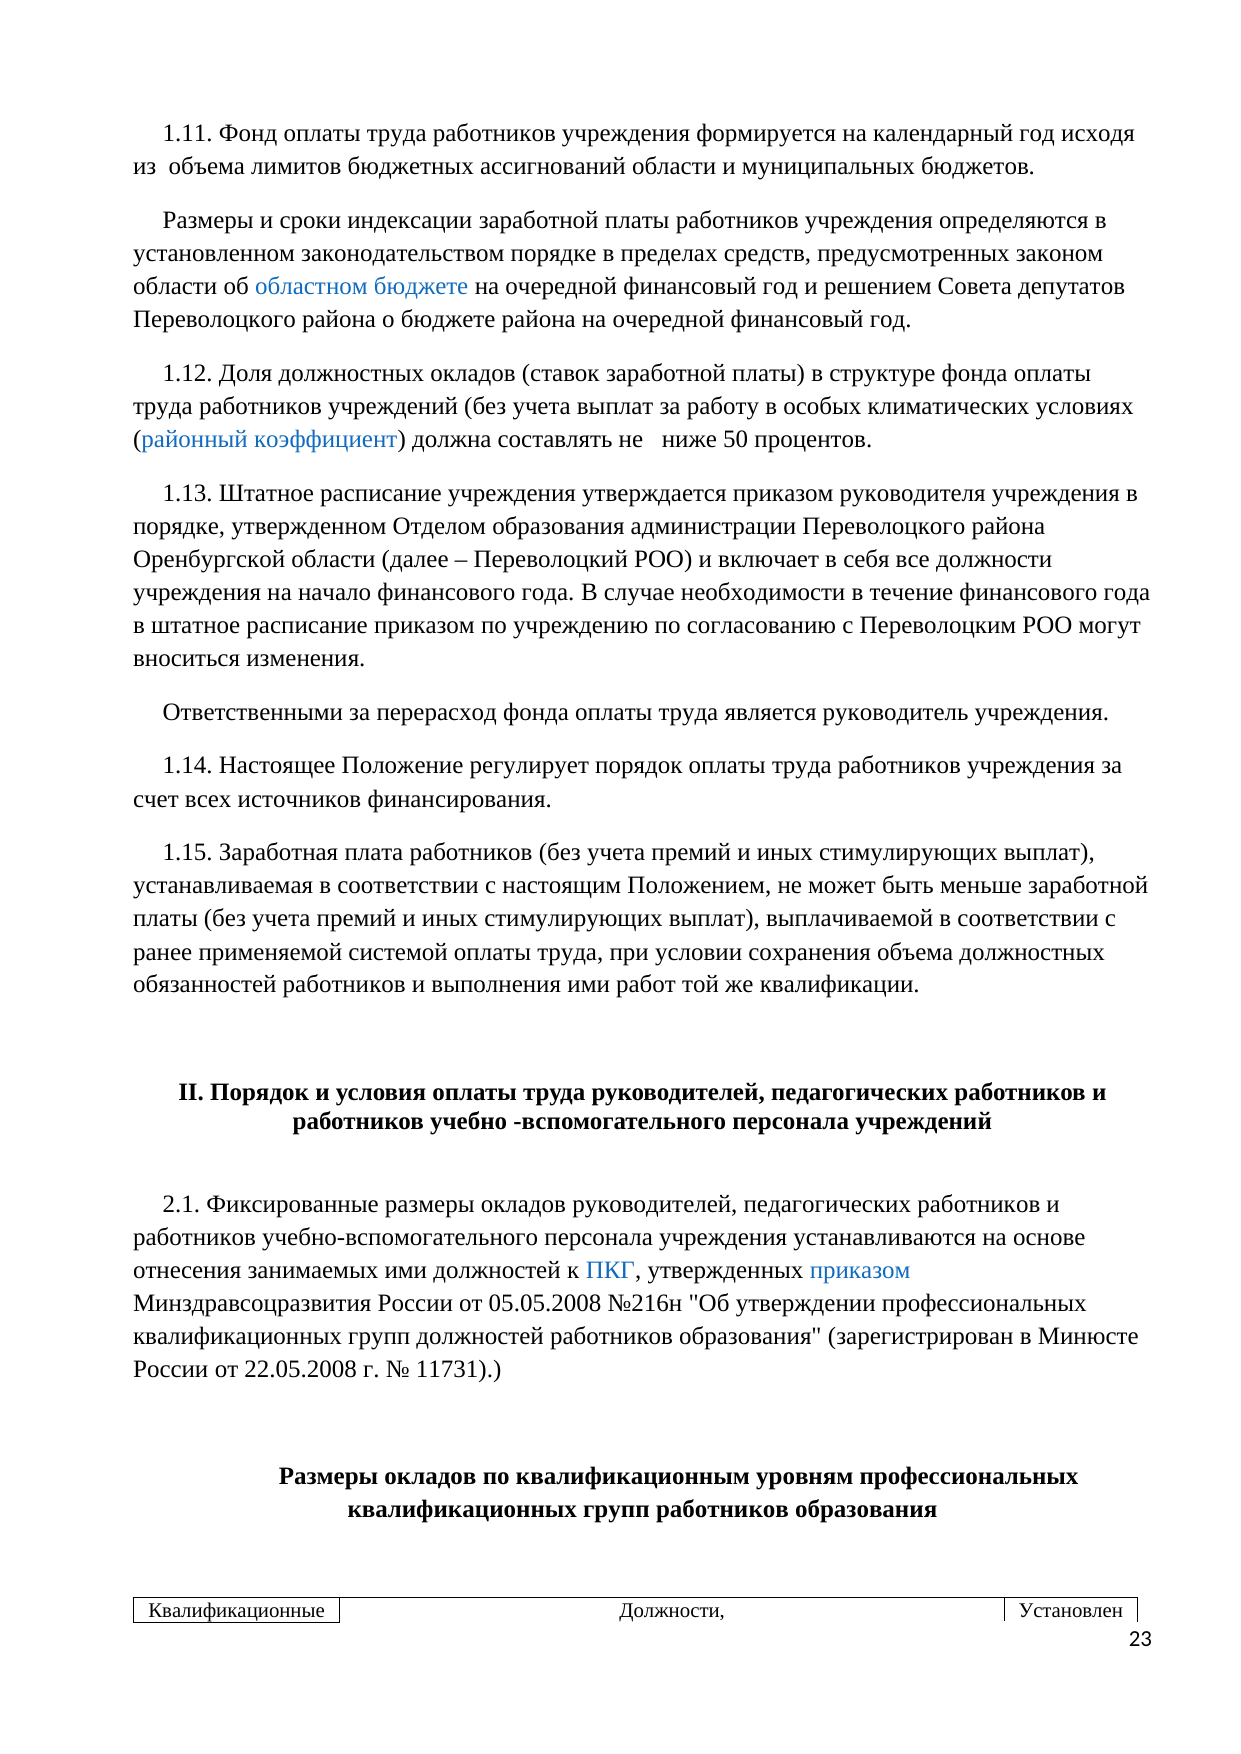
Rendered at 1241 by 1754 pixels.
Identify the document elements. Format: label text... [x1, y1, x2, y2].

text 1.13. Штатное расписание учреждения утверждается приказом руководителя учреждения в порядке, утвержденном Отделом образования администрации Переволоцкого района Оренбургской области (далее – Переволоцкий РОО) и включает в себя все должности учреждения на начало финансового года. В случае необходимости в течение финансового года в штатное расписание приказом по учреждению по согласованию с Переволоцким РОО могут вноситься изменения. [133, 478, 1152, 672]
text 1.11. Фонд оплаты труда работников учреждения формируется на календарный год исходя из объема лимитов бюджетных ассигнований области и муниципальных бюджетов. [133, 118, 1152, 180]
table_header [134, 1598, 339, 1622]
text Размеры и сроки индексации заработной платы работников учреждения определяются в установленном законодательством порядке в пределах средств, предусмотренных законом области об областном бюджете на очередной финансовый год и решением Совета депутатов Переволоцкого района о бюджете района на очередной финансовый год. [133, 205, 1152, 333]
text 2.1. Фиксированные размеры окладов руководителей, педагогических работников и работников учебно-вспомогательного персонала учреждения устанавливаются на основе отнесения занимаемых ими должностей к ПКГ, утвержденных приказом Минздравсоцразвития России от 05.05.2008 №216н "Об утверждении профессиональных квалификационных групп должностей работников образования" (зарегистрирован в Минюсте России от 22.05.2008 г. № 11731).) [133, 1189, 1152, 1382]
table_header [1004, 1598, 1137, 1622]
text Ответственными за перерасход фонда оплаты труда является руководитель учреждения. [133, 697, 1152, 726]
text Размеры окладов по квалификационным уровням профессиональных квалификационных групп работников образования [133, 1461, 1152, 1523]
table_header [340, 1598, 1004, 1622]
text 1.14. Настоящее Положение регулирует порядок оплаты труда работников учреждения за счет всех источников финансирования. [133, 751, 1152, 812]
text 1.15. Заработная плата работников (без учета премий и иных стимулирующих выплат), устанавливаемая в соответствии с настоящим Положением, не может быть меньше заработной платы (без учета премий и иных стимулирующих выплат), выплачиваемой в соответствии с ранее применяемой системой оплаты труда, при условии сохранения объема должностных обязанностей работников и выполнения ими работ той же квалификации. [133, 837, 1152, 998]
text 1.12. Доля должностных окладов (ставок заработной платы) в структуре фонда оплаты труда работников учреждений (без учета выплат за работу в особых климатических условиях (районный коэффициент) должна составлять не ниже 50 процентов. [133, 358, 1152, 453]
subtitle II. Порядок и условия оплаты труда руководителей, педагогических работников и работников учебно -вспомогательного персонала учреждений [133, 1077, 1152, 1135]
